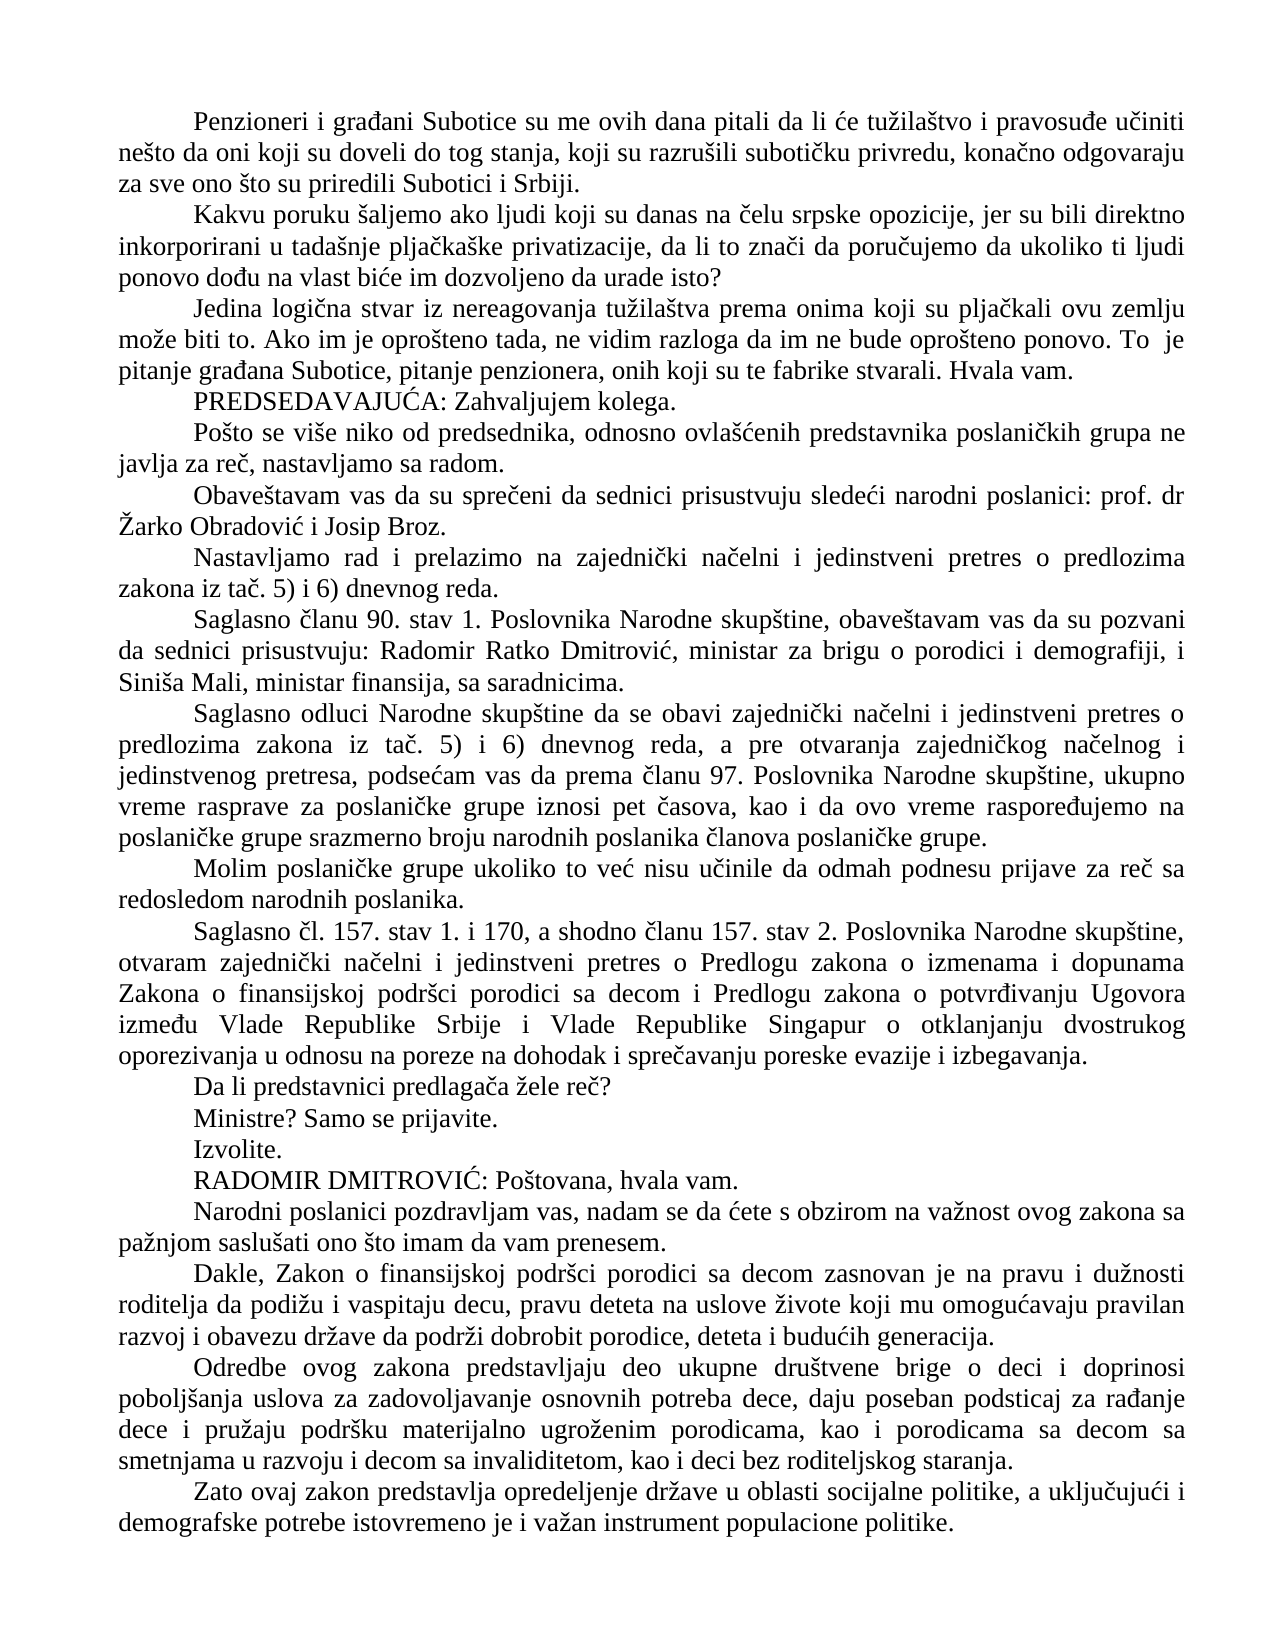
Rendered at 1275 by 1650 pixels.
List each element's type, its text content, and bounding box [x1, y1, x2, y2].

text Saglasno čl. 157. stav 1. i 170, a shodno članu 157. stav 2. Poslovnika Narodne skupštine, otvaram zajednički načelni i jedinstveni pretres o Predlogu zakona o izmenama i dopunama Zakona o finansijskoj podršci porodici sa decom i Predlogu zakona o potvrđivanju Ugovora između Vlade Republike Srbije i Vlade Republike Singapur o otklanjanju dvostrukog oporezivanja u odnosu na poreze na dohodak i sprečavanju poreske evazije i izbegavanja. [118, 915, 1186, 1071]
text Penzioneri i građani Subotice su me ovih dana pitali da li će tužilaštvo i pravosuđe učiniti nešto da oni koji su doveli do tog stanja, koji su razrušili subotičku privredu, konačno odgovaraju za sve ono što su priredili Subotici i Srbiji. [118, 105, 1186, 198]
text Molim poslaničke grupe ukoliko to već nisu učinile da odmah podnesu prijave za reč sa redosledom narodnih poslanika. [118, 852, 1186, 915]
text Da li predstavnici predlagača žele reč? [118, 1071, 1186, 1102]
text Jedina logična stvar iz nereagovanja tužilaštva prema onima koji su pljačkali ovu zemlju može biti to. Ako im je oprošteno tada, ne vidim razloga da im ne bude oprošteno ponovo. To je pitanje građana Subotice, pitanje penzionera, onih koji su te fabrike stvarali. Hvala vam. [118, 292, 1186, 385]
text Dakle, Zakon o finansijskoj podršci porodici sa decom zasnovan je na pravu i dužnosti roditelja da podižu i vaspitaju decu, pravu deteta na uslove živote koji mu omogućavaju pravilan razvoj i obavezu države da podrži dobrobit porodice, deteta i budućih generacija. [118, 1257, 1186, 1351]
text RADOMIR DMITROVIĆ: Poštovana, hvala vam. [118, 1164, 1186, 1195]
text Kakvu poruku šaljemo ako ljudi koji su danas na čelu srpske opozicije, jer su bili direktno inkorporirani u tadašnje pljačkaške privatizacije, da li to znači da poručujemo da ukoliko ti ljudi ponovo dođu na vlast biće im dozvoljeno da urade isto? [118, 198, 1186, 292]
text Ministre? Samo se prijavite. [118, 1102, 1186, 1133]
text PREDSEDAVAJUĆA: Zahvaljujem kolega. [118, 385, 1186, 416]
text Izvolite. [118, 1133, 1186, 1164]
text Saglasno članu 90. stav 1. Poslovnika Narodne skupštine, obaveštavam vas da su pozvani da sednici prisustvuju: Radomir Ratko Dmitrović, ministar za brigu o porodici i demografiji, i Siniša Mali, ministar finansija, sa saradnicima. [118, 603, 1186, 697]
text Pošto se više niko od predsednika, odnosno ovlašćenih predstavnika poslaničkih grupa ne javlja za reč, nastavljamo sa radom. [118, 416, 1186, 479]
text Narodni poslanici pozdravljam vas, nadam se da ćete s obzirom na važnost ovog zakona sa pažnjom saslušati ono što imam da vam prenesem. [118, 1195, 1186, 1257]
text Nastavljamo rad i prelazimo na zajednički načelni i jedinstveni pretres o predlozima zakona iz tač. 5) i 6) dnevnog reda. [118, 541, 1186, 603]
text Obaveštavam vas da su sprečeni da sednici prisustvuju sledeći narodni poslanici: prof. dr Žarko Obradović i Josip Broz. [118, 479, 1186, 541]
text Zato ovaj zakon predstavlja opredeljenje države u oblasti socijalne politike, a uključujući i demografske potrebe istovremeno je i važan instrument populacione politike. [118, 1475, 1186, 1538]
text Saglasno odluci Narodne skupštine da se obavi zajednički načelni i jedinstveni pretres o predlozima zakona iz tač. 5) i 6) dnevnog reda, a pre otvaranja zajedničkog načelnog i jedinstvenog pretresa, podsećam vas da prema članu 97. Poslovnika Narodne skupštine, ukupno vreme rasprave za poslaničke grupe iznosi pet časova, kao i da ovo vreme raspoređujemo na poslaničke grupe srazmerno broju narodnih poslanika članova poslaničke grupe. [118, 697, 1186, 852]
text Odredbe ovog zakona predstavljaju deo ukupne društvene brige o deci i doprinosi poboljšanja uslova za zadovoljavanje osnovnih potreba dece, daju poseban podsticaj za rađanje dece i pružaju podršku materijalno ugroženim porodicama, kao i porodicama sa decom sa smetnjama u razvoju i decom sa invaliditetom, kao i deci bez roditeljskog staranja. [118, 1351, 1186, 1475]
